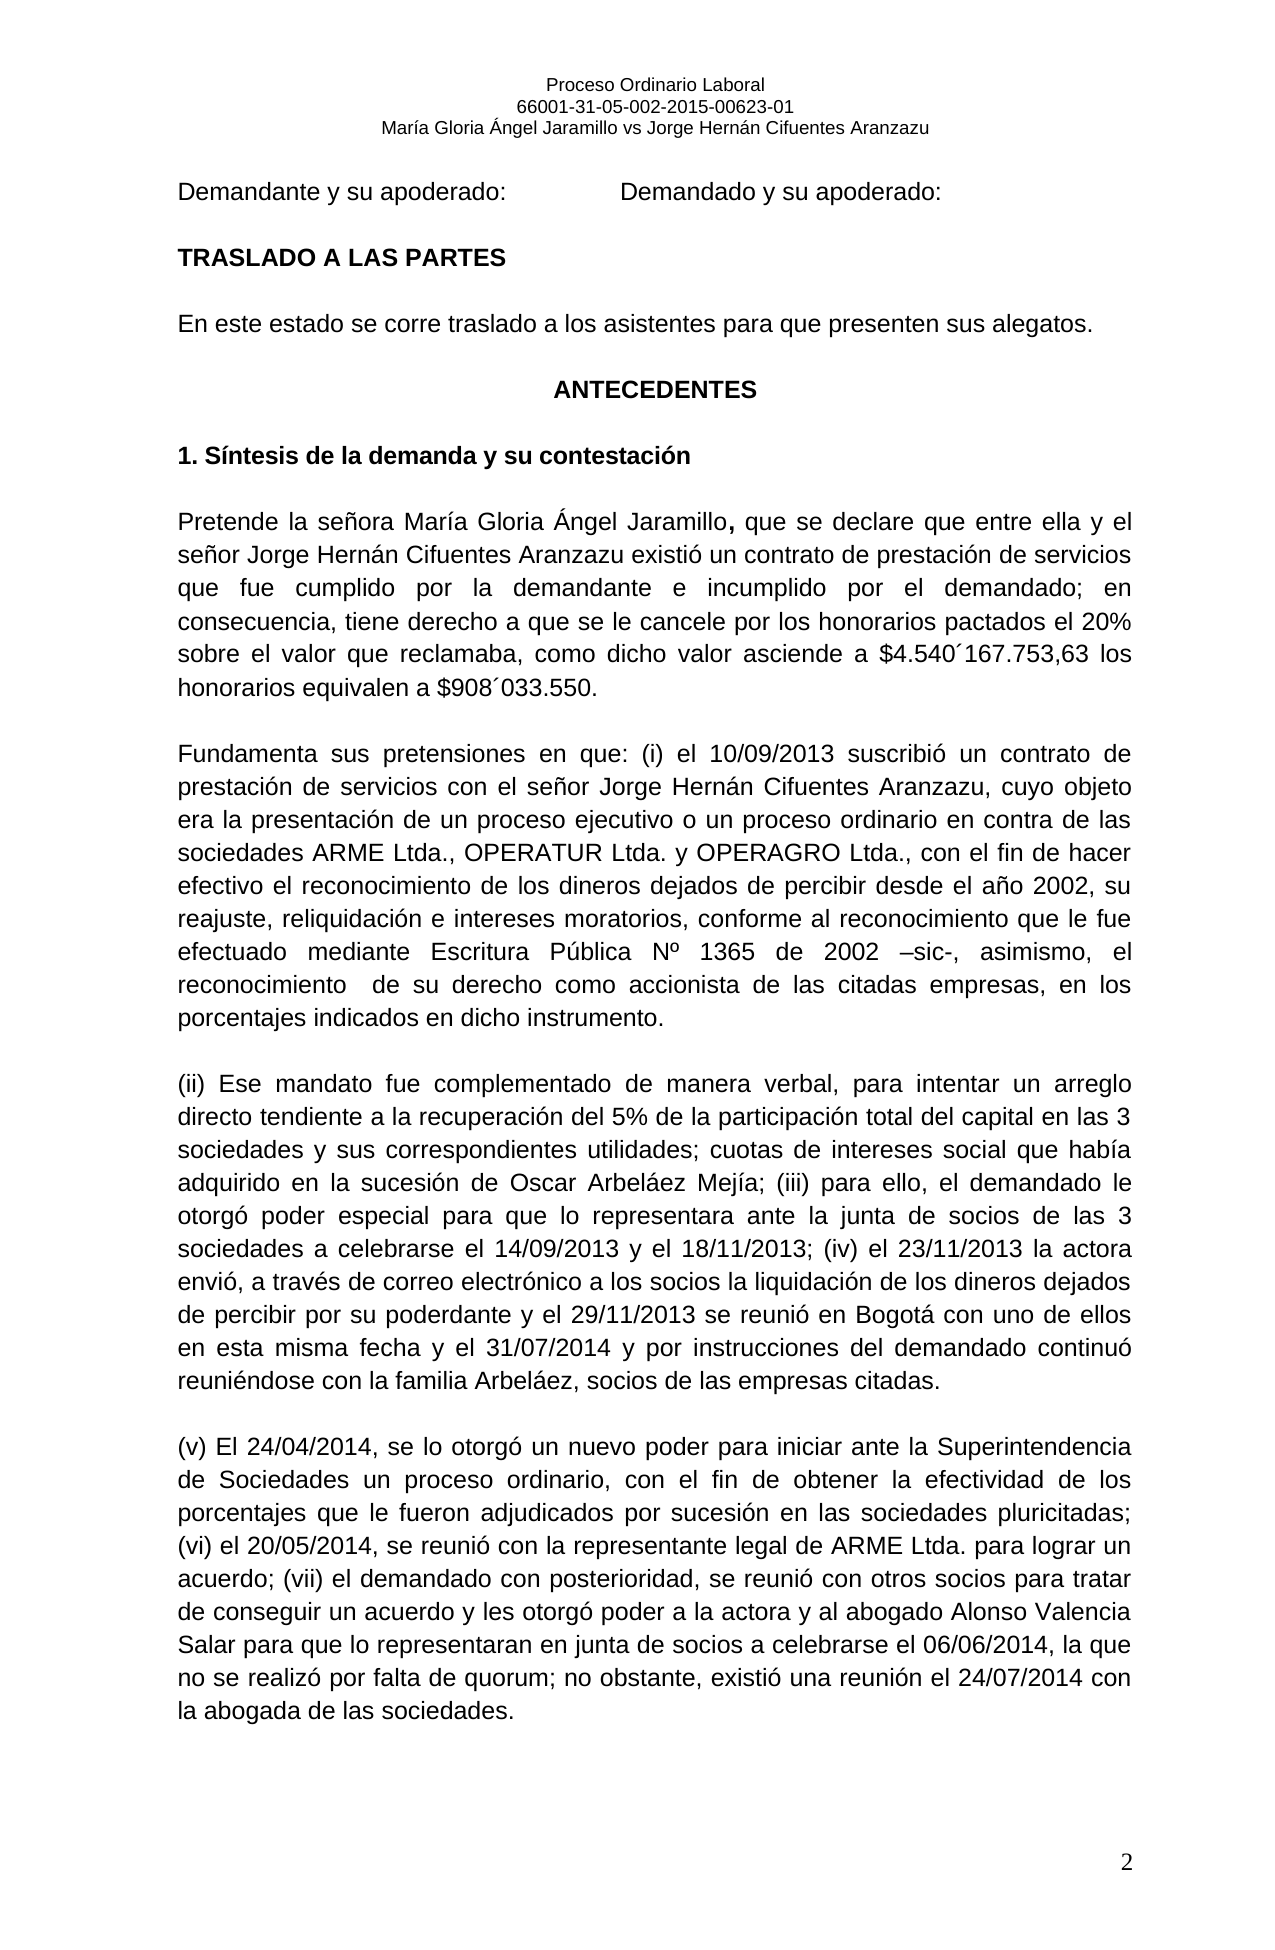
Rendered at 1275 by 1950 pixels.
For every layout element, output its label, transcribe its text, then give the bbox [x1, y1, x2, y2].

text 1. Síntesis de la demanda y su contestación [177, 441, 1133, 470]
text Fundamenta sus pretensiones en que: (i) el 10/09/2013 suscribió un contrato de prestación de servicios con el señor Jorge Hernán Cifuentes Aranzazu, cuyo objeto era la presentación de un proceso ejecutivo o un proceso ordinario en contra de las sociedades ARME Ltda., OPERATUR Ltda. y OPERAGRO Ltda., con el fin de hacer efectivo el reconocimiento de los dineros dejados de percibir desde el año 2002, su reajuste, reliquidación e intereses moratorios, conforme al reconocimiento que le fue efectuado mediante Escritura Pública Nº 1365 de 2002 –sic-, asimismo, el reconocimiento de su derecho como accionista de las citadas empresas, en los porcentajes indicados en dicho instrumento. [177, 738, 1133, 1031]
text En este estado se corre traslado a los asistentes para que presenten sus alegatos. [177, 309, 1133, 338]
text (v) El 24/04/2014, se lo otorgó un nuevo poder para iniciar ante la Superintendencia de Sociedades un proceso ordinario, con el fin de obtener la efectividad de los porcentajes que le fueron adjudicados por sucesión en las sociedades pluricitadas; (vi) el 20/05/2014, se reunió con la representante legal de ARME Ltda. para lograr un acuerdo; (vii) el demandado con posterioridad, se reunió con otros socios para tratar de conseguir un acuerdo y les otorgó poder a la actora y al abogado Alonso Valencia Salar para que lo representaran en junta de socios a celebrarse el 06/06/2014, la que no se realizó por falta de quorum; no obstante, existió una reunión el 24/07/2014 con la abogada de las sociedades. [177, 1432, 1133, 1725]
text TRASLADO A LAS PARTES [177, 243, 1133, 272]
text Demandante y su apoderado: Demandado y su apoderado: [177, 177, 1133, 206]
text ANTECEDENTES [177, 375, 1133, 404]
text (ii) Ese mandato fue complementado de manera verbal, para intentar un arreglo directo tendiente a la recuperación del 5% de la participación total del capital en las 3 sociedades y sus correspondientes utilidades; cuotas de intereses social que había adquirido en la sucesión de Oscar Arbeláez Mejía; (iii) para ello, el demandado le otorgó poder especial para que lo representara ante la junta de socios de las 3 sociedades a celebrarse el 14/09/2013 y el 18/11/2013; (iv) el 23/11/2013 la actora envió, a través de correo electrónico a los socios la liquidación de los dineros dejados de percibir por su poderdante y el 29/11/2013 se reunió en Bogotá con uno de ellos en esta misma fecha y el 31/07/2014 y por instrucciones del demandado continuó reuniéndose con la familia Arbeláez, socios de las empresas citadas. [177, 1069, 1133, 1395]
text Pretende la señora María Gloria Ángel Jaramillo, que se declare que entre ella y el señor Jorge Hernán Cifuentes Aranzazu existió un contrato de prestación de servicios que fue cumplido por la demandante e incumplido por el demandado; en consecuencia, tiene derecho a que se le cancele por los honorarios pactados el 20% sobre el valor que reclamaba, como dicho valor asciende a $4.540´167.753,63 los honorarios equivalen a $908´033.550. [177, 507, 1133, 701]
